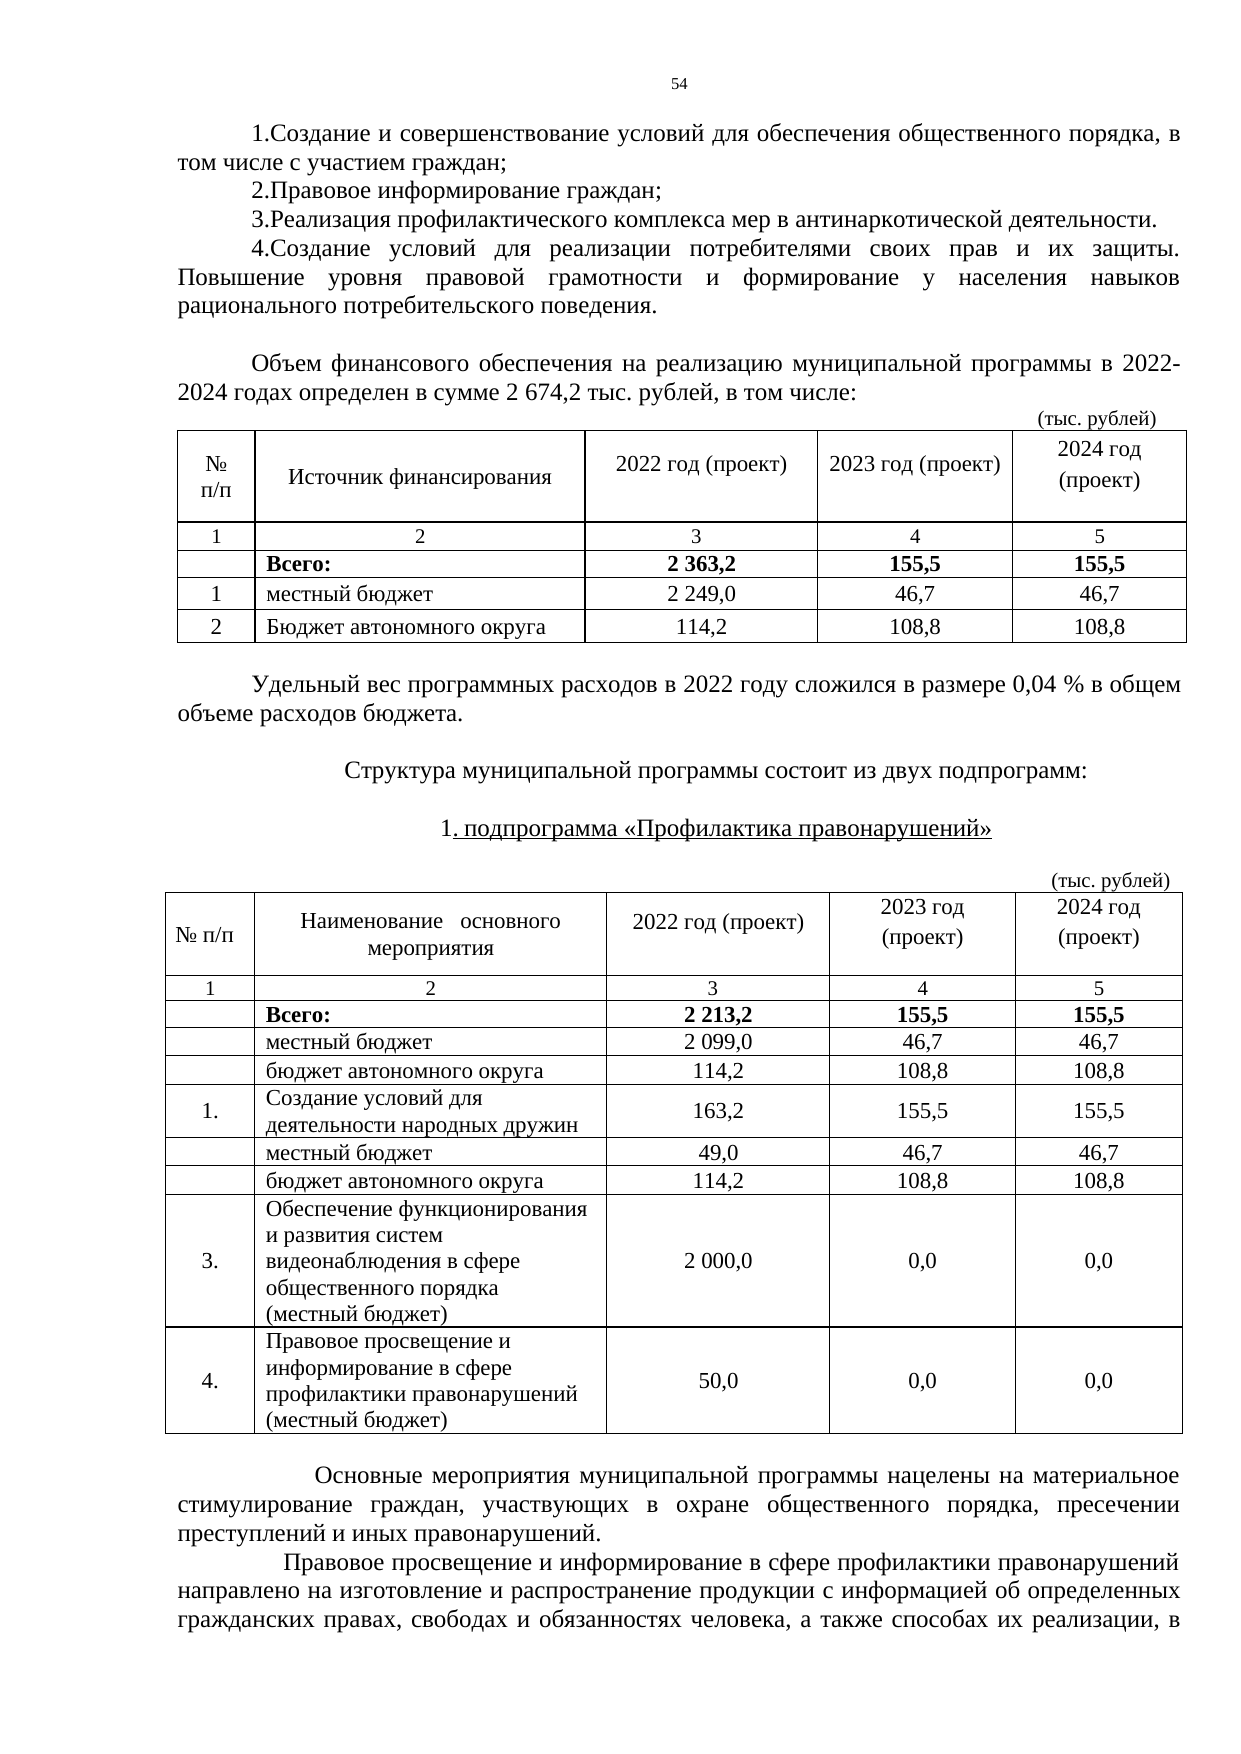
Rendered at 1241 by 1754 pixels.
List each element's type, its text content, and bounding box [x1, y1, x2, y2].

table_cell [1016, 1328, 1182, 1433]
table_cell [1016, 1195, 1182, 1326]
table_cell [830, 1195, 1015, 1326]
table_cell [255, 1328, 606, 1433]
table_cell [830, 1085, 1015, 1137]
text (тыс. рублей) [177, 406, 1181, 430]
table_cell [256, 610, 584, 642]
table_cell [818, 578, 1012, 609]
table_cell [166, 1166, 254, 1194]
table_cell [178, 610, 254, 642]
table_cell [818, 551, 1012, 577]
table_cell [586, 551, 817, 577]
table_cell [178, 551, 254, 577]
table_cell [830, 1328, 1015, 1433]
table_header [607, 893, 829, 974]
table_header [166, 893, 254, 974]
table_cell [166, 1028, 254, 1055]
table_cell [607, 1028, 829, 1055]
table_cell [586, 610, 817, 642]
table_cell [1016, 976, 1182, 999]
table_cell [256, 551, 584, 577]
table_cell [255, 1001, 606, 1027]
text 1.Создание и совершенствование условий для обеспечения общественного порядка, в том числе с участием граждан; [177, 118, 1181, 176]
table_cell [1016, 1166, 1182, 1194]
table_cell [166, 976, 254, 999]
text 1. подпрограмма «Профилактика правонарушений» [177, 813, 1181, 842]
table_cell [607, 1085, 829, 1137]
text Структура муниципальной программы состоит из двух подпрограмм: [177, 756, 1181, 784]
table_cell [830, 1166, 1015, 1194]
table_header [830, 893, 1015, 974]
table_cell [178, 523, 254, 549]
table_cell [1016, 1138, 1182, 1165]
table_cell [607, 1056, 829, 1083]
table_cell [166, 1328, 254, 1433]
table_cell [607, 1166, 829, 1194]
text 2.Правовое информирование граждан; [177, 176, 1181, 204]
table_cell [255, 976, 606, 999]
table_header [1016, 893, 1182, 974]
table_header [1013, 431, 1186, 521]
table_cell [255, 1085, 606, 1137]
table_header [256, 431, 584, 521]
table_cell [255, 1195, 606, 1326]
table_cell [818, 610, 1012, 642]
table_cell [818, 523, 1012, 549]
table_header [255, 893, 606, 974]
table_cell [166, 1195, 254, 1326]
text Удельный вес программных расходов в 2022 году сложился в размере 0,04 % в общем объеме расходов бюджета. [177, 669, 1181, 727]
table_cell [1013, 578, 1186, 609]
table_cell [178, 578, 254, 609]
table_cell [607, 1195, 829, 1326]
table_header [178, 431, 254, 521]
text Объем финансового обеспечения на реализацию муниципальной программы в 2022-2024 годах определен в сумме 2 674,2 тыс. рублей, в том числе: [177, 348, 1181, 406]
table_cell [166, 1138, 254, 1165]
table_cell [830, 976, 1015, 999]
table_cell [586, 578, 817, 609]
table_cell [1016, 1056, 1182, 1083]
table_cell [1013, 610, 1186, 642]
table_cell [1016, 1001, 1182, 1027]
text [177, 1547, 1181, 1633]
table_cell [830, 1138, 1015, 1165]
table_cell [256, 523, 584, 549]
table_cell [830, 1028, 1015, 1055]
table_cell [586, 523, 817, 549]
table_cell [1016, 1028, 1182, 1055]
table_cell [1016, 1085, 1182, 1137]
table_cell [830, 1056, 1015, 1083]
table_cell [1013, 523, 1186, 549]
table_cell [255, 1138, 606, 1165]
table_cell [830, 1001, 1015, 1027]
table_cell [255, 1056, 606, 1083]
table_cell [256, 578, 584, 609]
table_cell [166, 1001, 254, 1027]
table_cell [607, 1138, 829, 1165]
text 3.Реализация профилактического комплекса мер в антинаркотической деятельности. [177, 204, 1181, 233]
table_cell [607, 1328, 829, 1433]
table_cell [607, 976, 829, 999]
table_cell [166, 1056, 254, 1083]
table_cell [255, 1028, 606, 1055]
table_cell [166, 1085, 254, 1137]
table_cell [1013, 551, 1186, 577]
text 4.Создание условий для реализации потребителями своих прав и их защиты. Повышение уровня правовой грамотности и формирование у населения навыков рационального потребительского поведения. [177, 233, 1181, 319]
text (тыс. рублей) [103, 868, 1181, 892]
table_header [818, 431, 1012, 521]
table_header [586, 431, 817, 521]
text Основные мероприятия муниципальной программы нацелены на материальное стимулирование граждан, участвующих в охране общественного порядка, пресечении преступлений и иных правонарушений. [177, 1460, 1181, 1547]
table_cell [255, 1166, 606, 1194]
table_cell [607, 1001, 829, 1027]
